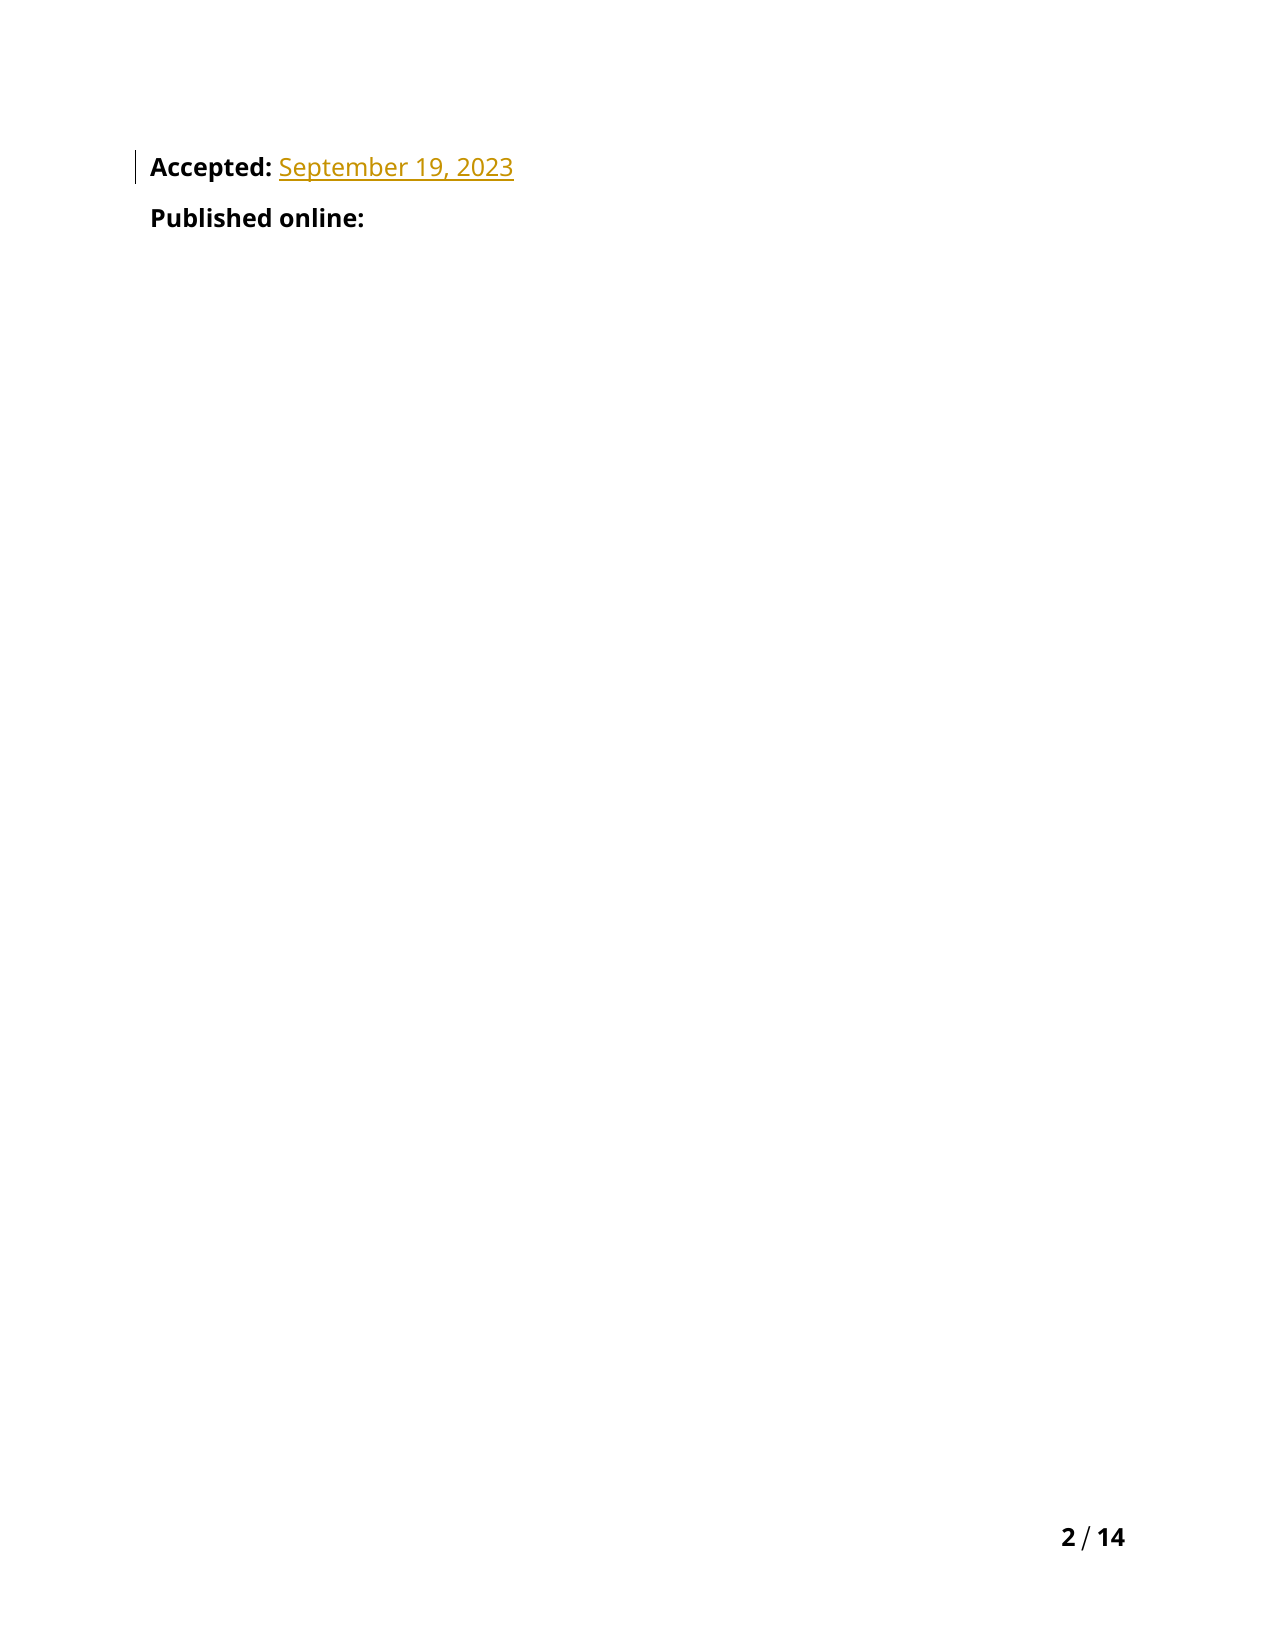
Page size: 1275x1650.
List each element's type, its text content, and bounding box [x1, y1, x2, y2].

text Accepted: [150, 150, 1125, 184]
text Published online: [150, 201, 1125, 235]
